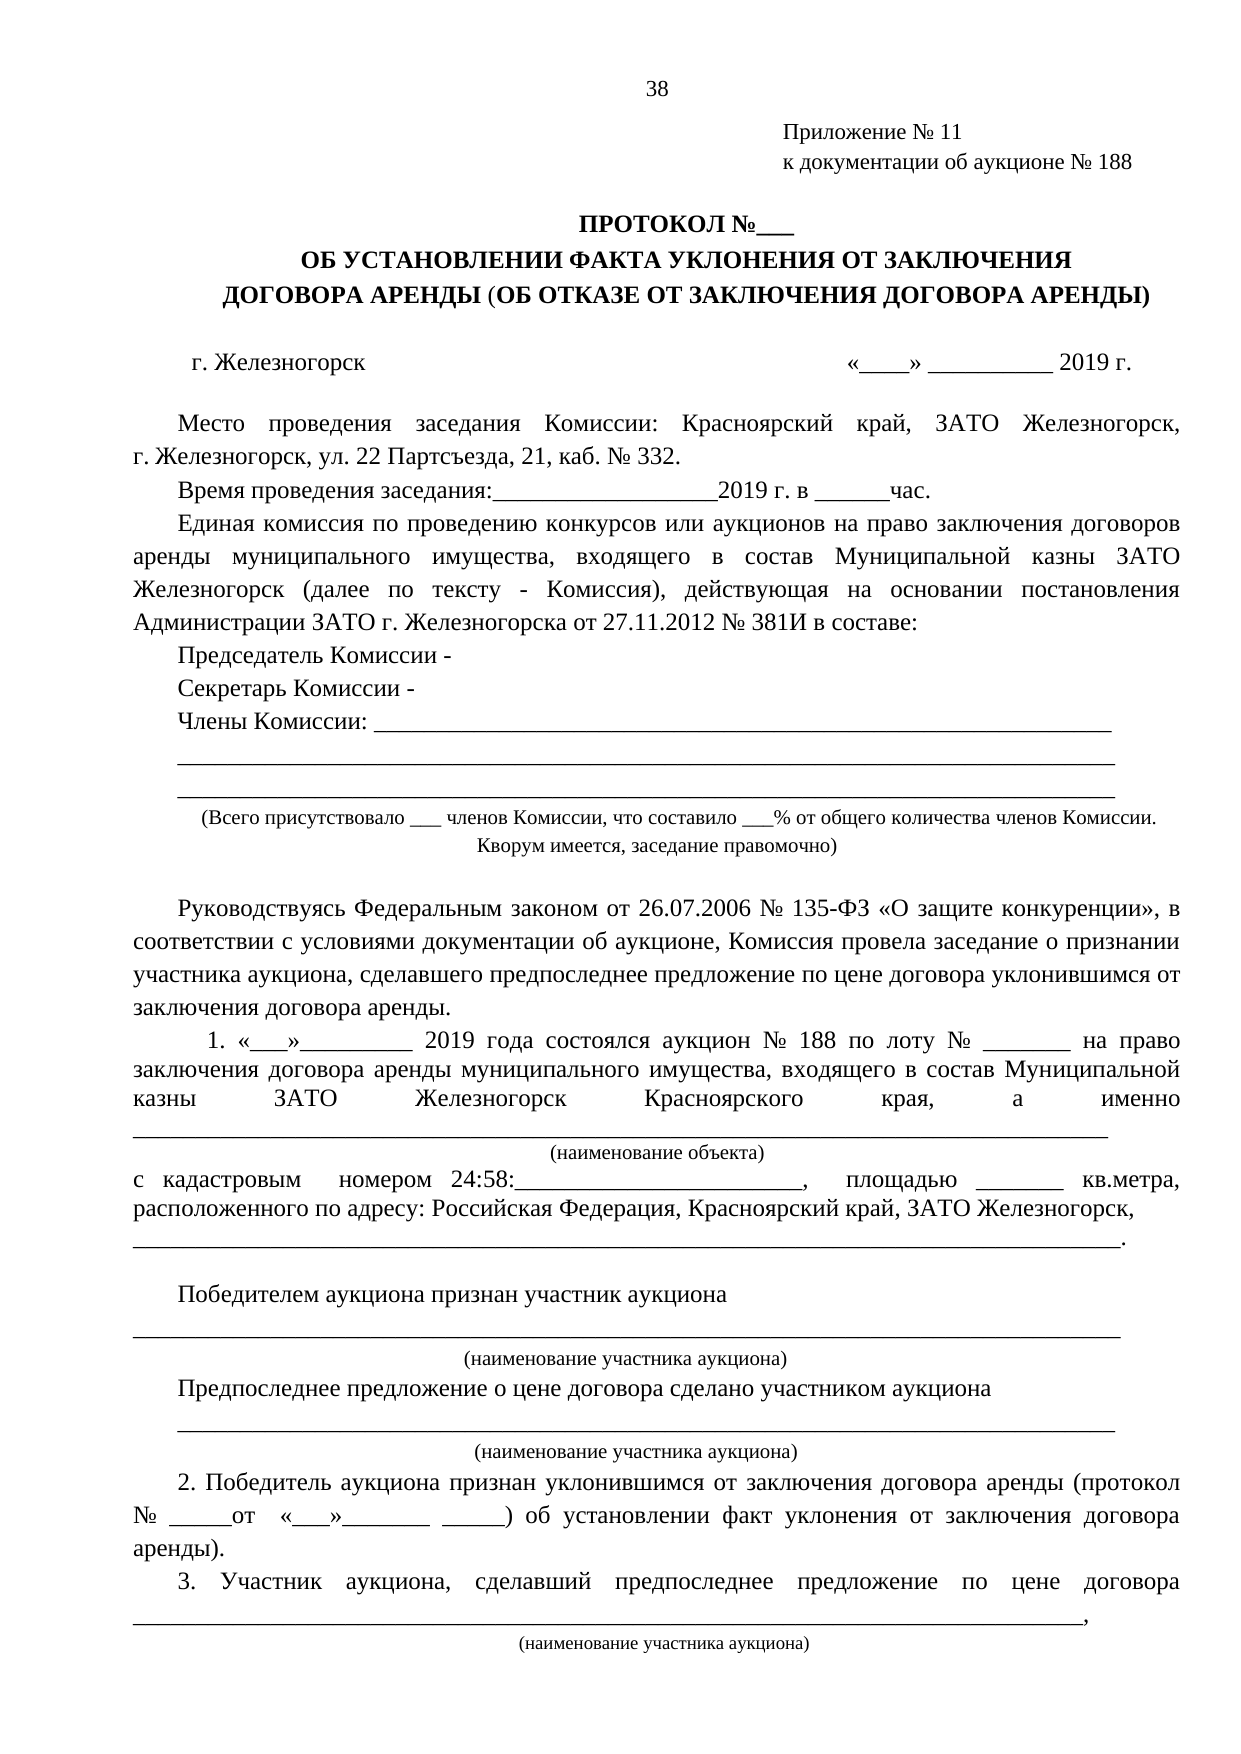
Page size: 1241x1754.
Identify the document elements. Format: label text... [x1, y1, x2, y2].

text (наименование участника аукциона) [133, 1632, 1181, 1653]
text ПРОТОКОЛ №___ [133, 209, 1181, 237]
text 1. «___»_________ 2019 года состоялся аукцион № 188 по лоту № _______ на право заключения договора аренды муниципального имущества, входящего в состав Муниципальной казны ЗАТО Железногорск Красноярского края, а именно ______________________________________________________________________________ [133, 1025, 1181, 1140]
text Единая комиссия по проведению конкурсов или аукционов на право заключения договоров аренды муниципального имущества, входящего в состав Муниципальной казны ЗАТО Железногорск (далее по тексту - Комиссия), действующая на основании постановления Администрации ЗАТО г. Железногорска от 27.11.2012 № 381И в составе: [133, 508, 1181, 636]
text Председатель Комиссии - [133, 640, 1181, 669]
text ОБ УСТАНОВЛЕНИИ ФАКТА УКЛОНЕНИЯ ОТ ЗАКЛЮЧЕНИЯ [133, 245, 1181, 273]
text _______________________________________________________________________________. [133, 1222, 1181, 1251]
text (Всего присутствовало ___ членов Комиссии, что составило ___% от общего количества членов Комиссии. Кворум имеется, заседание правомочно) [133, 805, 1181, 857]
text Члены Комиссии: ___________________________________________________________ [133, 706, 1181, 735]
text ___________________________________________________________________________ [133, 772, 1181, 801]
text (наименование участника аукциона) [133, 1345, 1181, 1369]
text г. Железногорск «____» __________ 2019 г. [133, 347, 1181, 376]
text (наименование участника аукциона) [133, 1439, 1181, 1463]
text ___________________________________________________________________________ [133, 739, 1181, 768]
text (наименование объекта) [133, 1140, 1181, 1164]
text с кадастровым номером 24:58:_______________________, площадью _______ кв.метра, расположенного по адресу: Российская Федерация, Красноярский край, ЗАТО Железногорск, [133, 1164, 1181, 1222]
text ___________________________________________________________________________ [133, 1406, 1181, 1435]
text 2. Победитель аукциона признан уклонившимся от заключения договора аренды (протокол № _____от «___»_______ _____) об установлении факт уклонения от заключения договора аренды). [133, 1467, 1181, 1561]
text Время проведения заседания:__________________2019 г. в ______час. [133, 475, 1181, 503]
text Руководствуясь Федеральным законом от 26.07.2006 № 135-ФЗ «О защите конкуренции», в соответствии с условиями документации об аукционе, Комиссия провела заседание о признании участника аукциона, сделавшего предпоследнее предложение по цене договора уклонившимся от заключения договора аренды. [133, 893, 1181, 1021]
text 3. Участник аукциона, сделавший предпоследнее предложение по цене договора ____________________________________________________________________________, [133, 1566, 1181, 1627]
text Место проведения заседания Комиссии: Красноярский край, ЗАТО Железногорск, г. Железногорск, ул. 22 Партсъезда, 21, каб. № 332. [133, 408, 1181, 471]
text Приложение № 11 [783, 118, 1181, 144]
text Победителем аукциона признан участник аукциона _______________________________________________________________________________ [133, 1279, 1181, 1341]
text к документации об аукционе № 188 [783, 148, 1181, 175]
text ДОГОВОРА АРЕНДЫ (ОБ ОТКАЗЕ ОТ ЗАКЛЮЧЕНИЯ ДОГОВОРА АРЕНДЫ) [133, 281, 1181, 309]
text Секретарь Комиссии - [133, 673, 1181, 702]
text Предпоследнее предложение о цене договора сделано участником аукциона [133, 1373, 1181, 1402]
